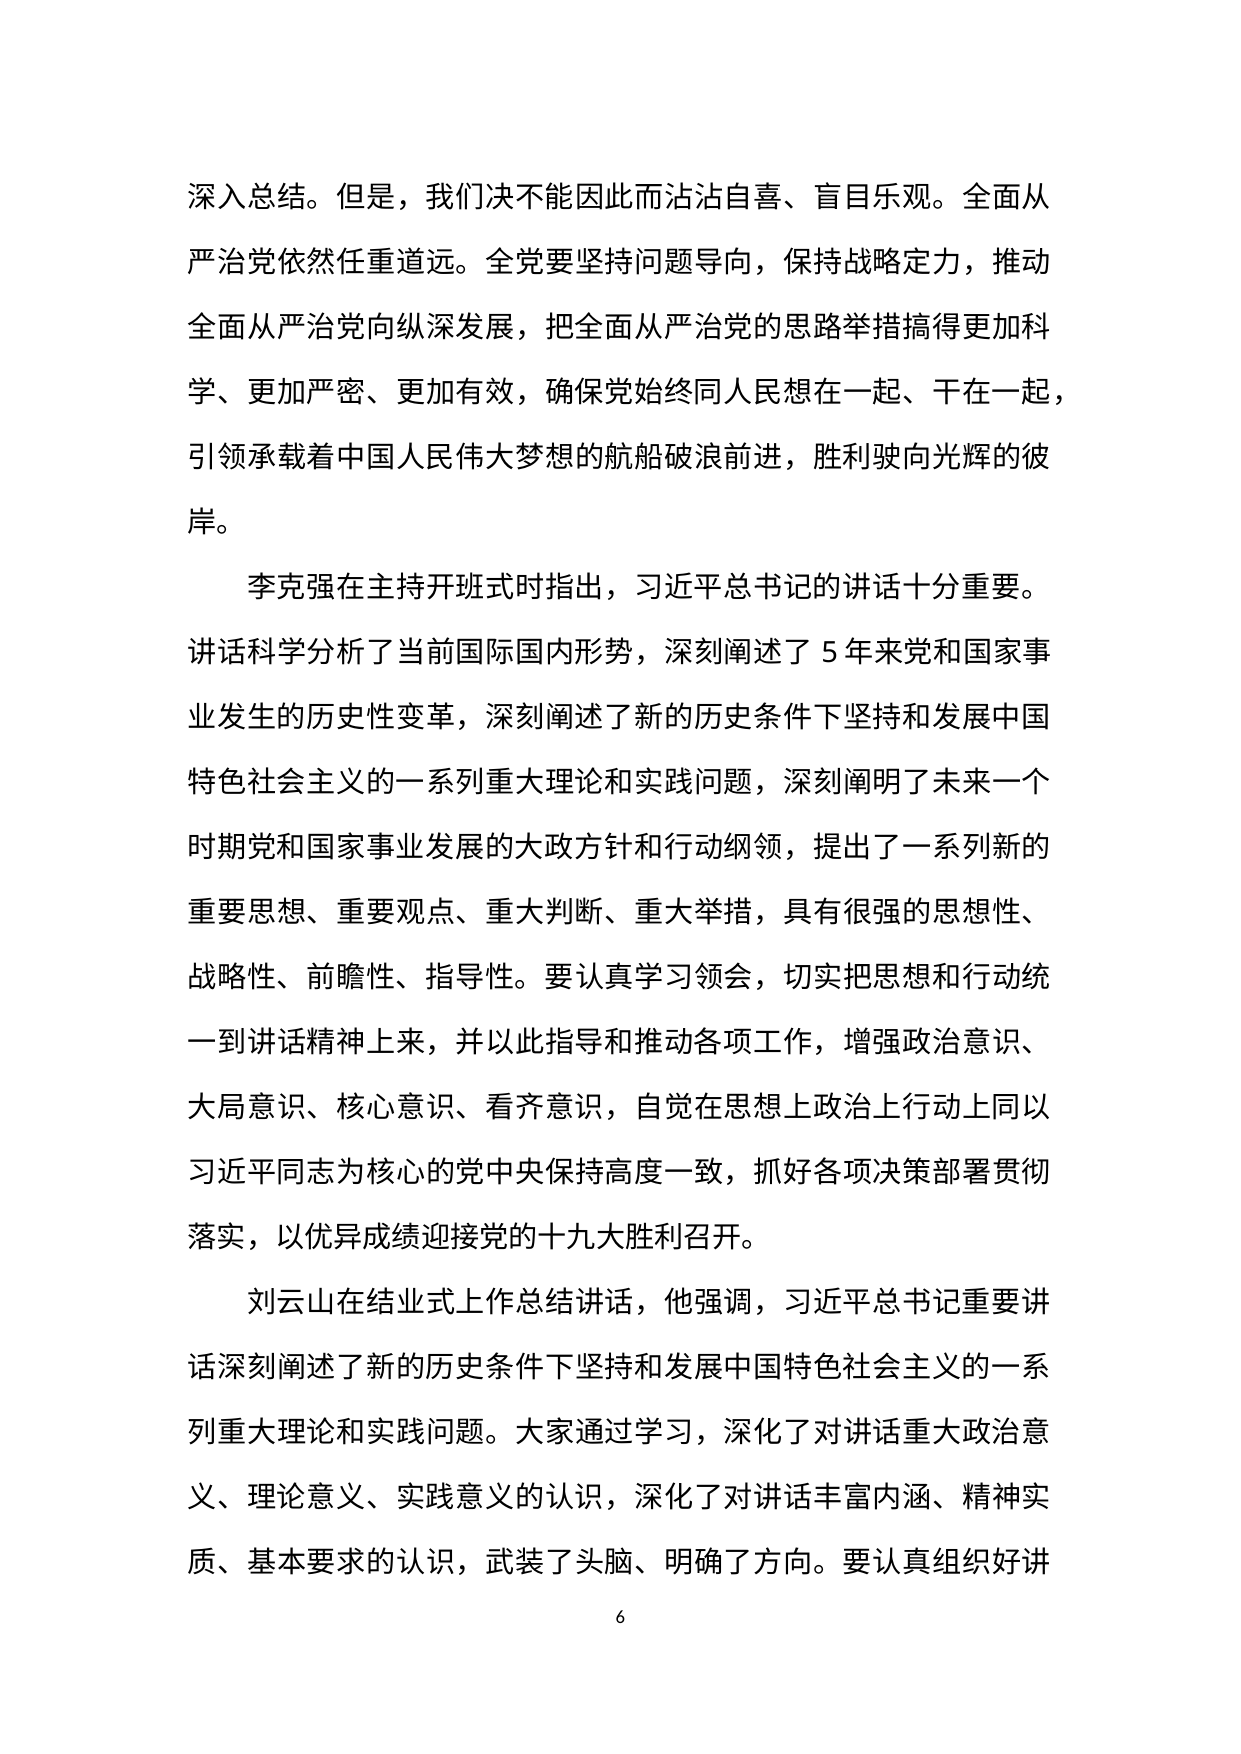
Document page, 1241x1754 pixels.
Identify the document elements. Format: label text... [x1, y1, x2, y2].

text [187, 1267, 1053, 1592]
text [187, 162, 1053, 552]
text 李克强在主持开班式时指出，习近平总书记的讲话十分重要。讲话科学分析了当前国际国内形势，深刻阐述了5年来党和国家事业发生的历史性变革，深刻阐述了新的历史条件下坚持和发展中国特色社会主义的一系列重大理论和实践问题，深刻阐明了未来一个时期党和国家事业发展的大政方针和行动纲领，提出了一系列新的重要思想、重要观点、重大判断、重大举措，具有很强的思想性、战略性、前瞻性、指导性。要认真学习领会，切实把思想和行动统一到讲话精神上来，并以此指导和推动各项工作，增强政治意识、大局意识、核心意识、看齐意识，自觉在思想上政治上行动上同以习近平同志为核心的党中央保持高度一致，抓好各项决策部署贯彻落实，以优异成绩迎接党的十九大胜利召开。 [187, 552, 1053, 1267]
